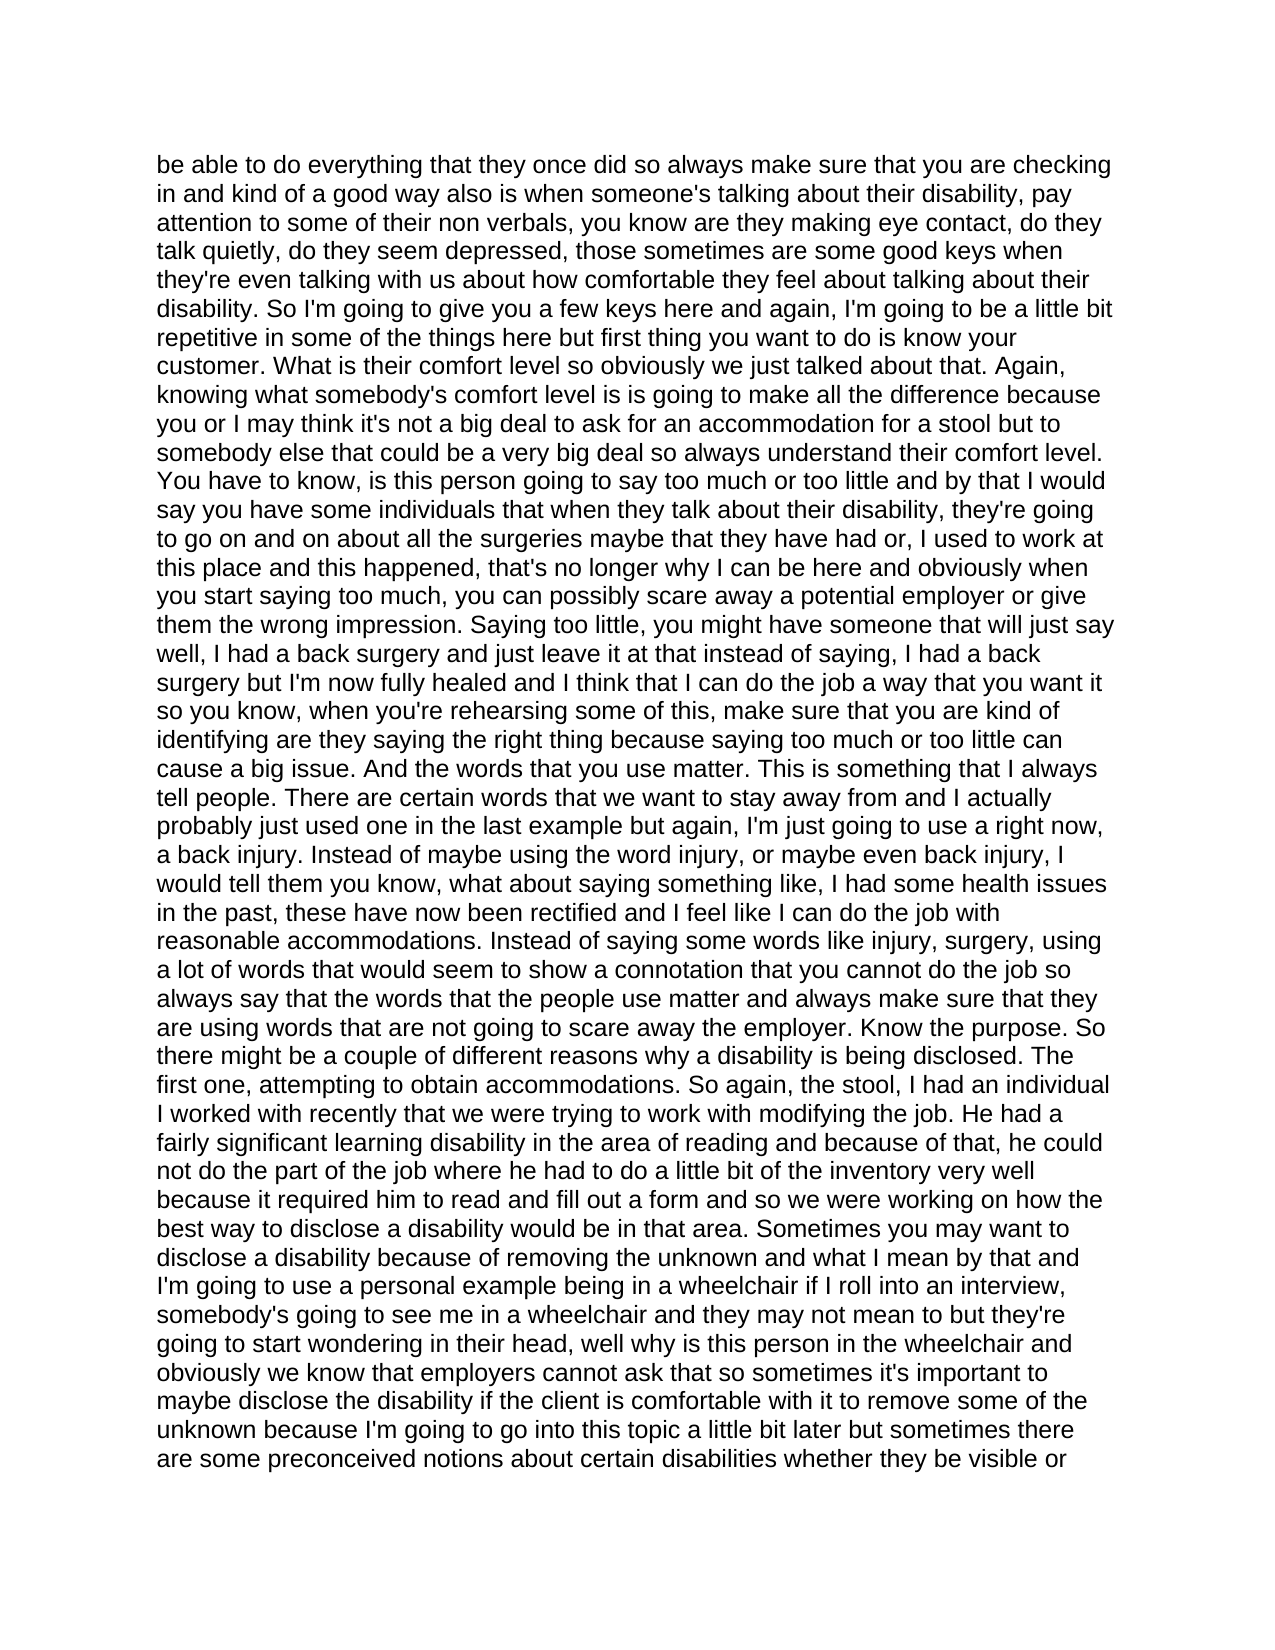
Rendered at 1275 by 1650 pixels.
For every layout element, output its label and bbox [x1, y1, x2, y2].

text [156, 150, 1118, 1472]
